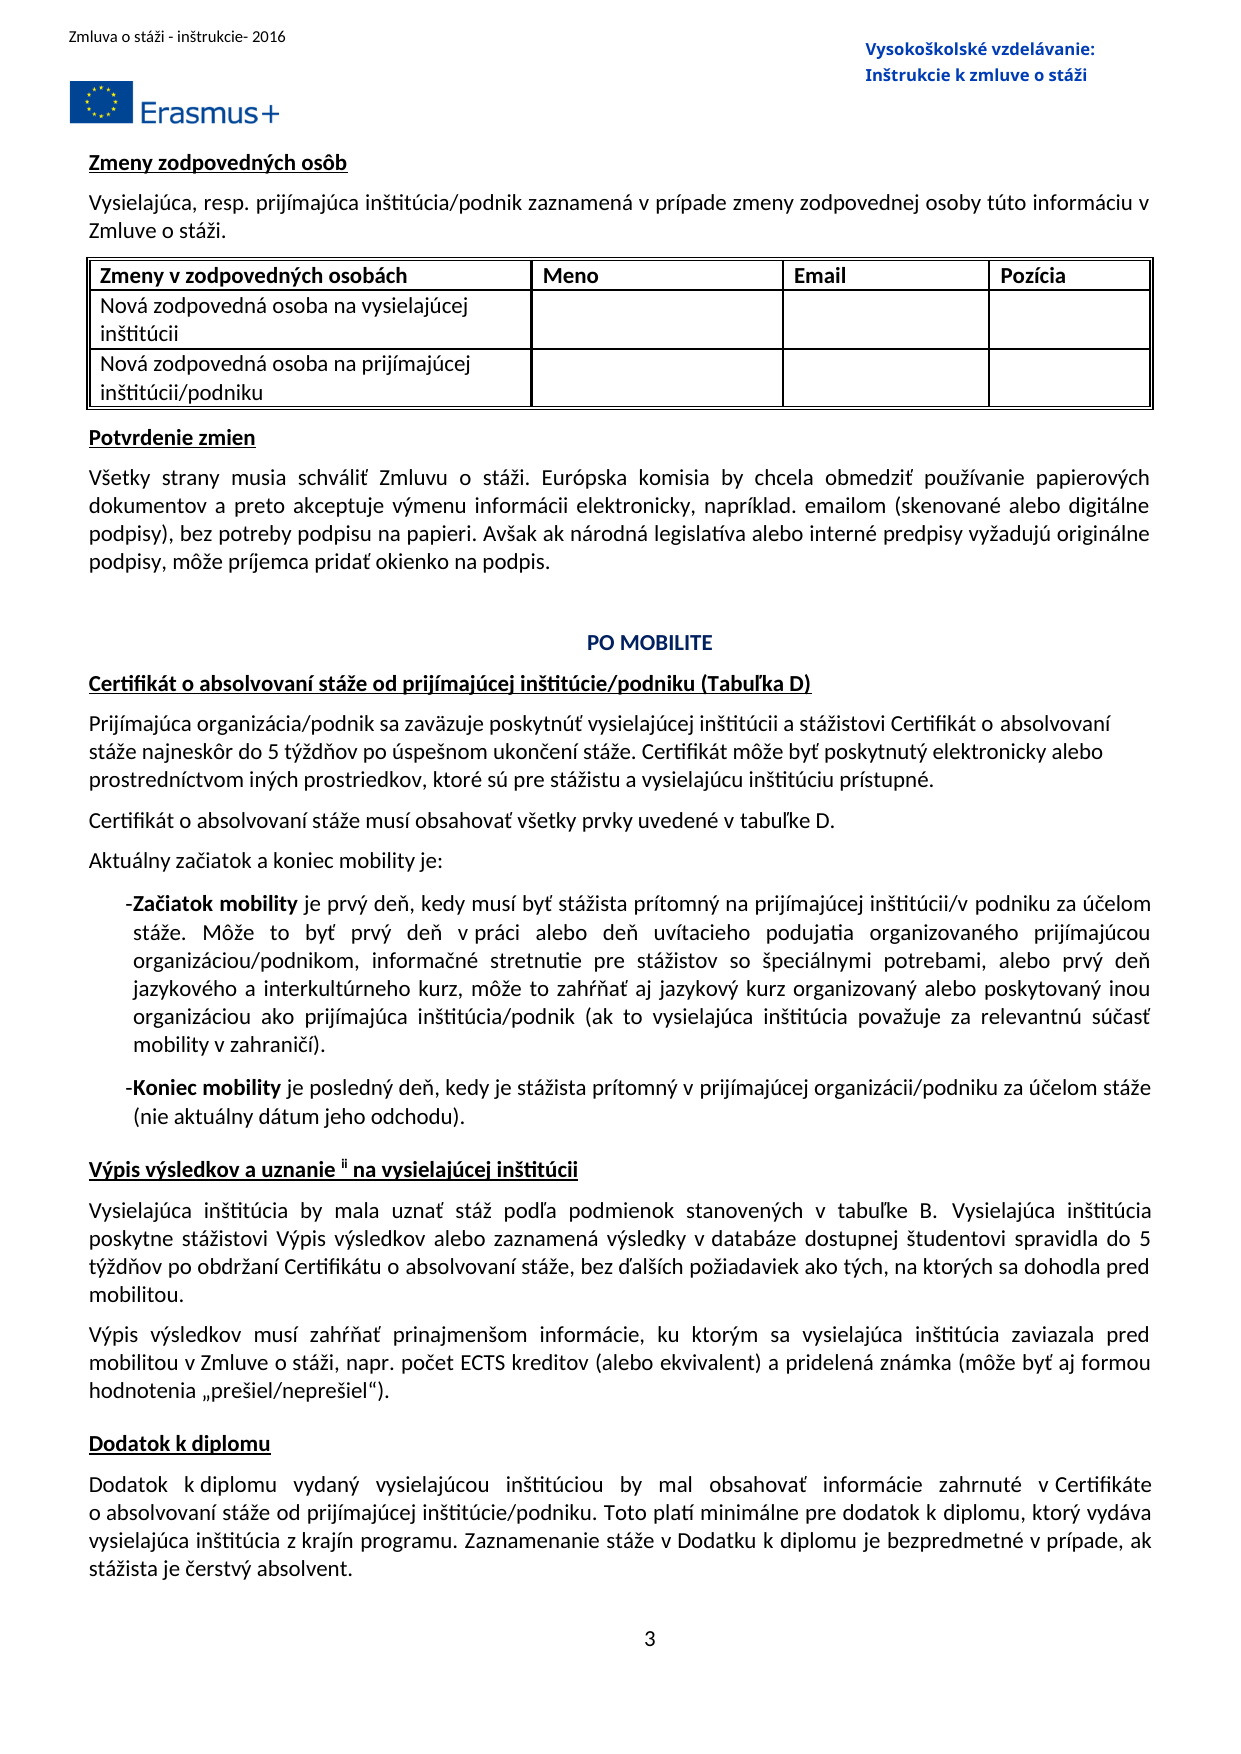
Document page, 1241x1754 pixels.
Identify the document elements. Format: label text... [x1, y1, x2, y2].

text Aktuálny začiatok a koniec mobility je: [88, 847, 1211, 874]
table_cell [784, 291, 988, 347]
picture [69, 81, 280, 124]
text Vysielajúca, resp. prijímajúca inštitúcia/podnik zaznamená v prípade zmeny zodpovednej osoby túto informáciu v Zmluve o stáži. [88, 188, 1152, 244]
text Zmeny zodpovedných osôb [88, 148, 1181, 176]
list Začiatok mobility je prvý deň, kedy musí byť stážista prítomný na prijímajúcej inštitúcii/v podniku za účelom stáže. Môže to byť prvý deň v práci alebo deň uvítacieho podujatia organizovaného prijímajúcou organizáciou/podnikom, informačné stretnutie pre stážistov so špeciálnymi potrebami, alebo prvý deň jazykového a interkultúrneho kurz, môže to zahŕňať aj jazykový kurz organizovaný alebo poskytovaný inou organizáciou ako prijímajúca inštitúcia/podnik (ak to vysielajúca inštitúcia považuje za relevantnú súčasť mobility v zahraničí). [125, 887, 1152, 1058]
text Vysielajúca inštitúcia by mala uznať stáž podľa podmienok stanovených v tabuľke B. Vysielajúca inštitúcia poskytne stážistovi Výpis výsledkov alebo zaznamená výsledky v databáze dostupnej študentovi spravidla do 5 týždňov po obdržaní Certifikátu o absolvovaní stáže, bez ďalších požiadaviek ako tých, na ktorých sa dohodla pred mobilitou. [88, 1196, 1152, 1308]
table_cell Nová zodpovedná osoba na prijímajúcej inštitúcii/podniku [91, 350, 530, 406]
table_cell [990, 350, 1149, 406]
text Dodatok k diplomu [88, 1429, 1211, 1457]
table_cell [533, 350, 782, 406]
text Výpis výsledkov musí zahŕňať prinajmenšom informácie, ku ktorým sa vysielajúca inštitúcia zaviazala pred mobilitou v Zmluve o stáži, napr. počet ECTS kreditov (alebo ekvivalent) a pridelená známka (môže byť aj formou hodnotenia „prešiel/neprešiel“). [88, 1320, 1152, 1404]
text Prijímajúca organizácia/podnik sa zaväzuje poskytnúť vysielajúcej inštitúcii a stážistovi Certifikát o absolvovaní stáže najneskôr do 5 týždňov po úspešnom ukončení stáže. Certifikát môže byť poskytnutý elektronicky alebo prostredníctvom iných prostriedkov, ktoré sú pre stážistu a vysielajúcu inštitúciu prístupné. [88, 709, 1152, 793]
table_cell [990, 291, 1149, 347]
table_cell [533, 291, 782, 347]
text PO MOBILITE [88, 628, 1211, 656]
text Dodatok k diplomu vydaný vysielajúcou inštitúciou by mal obsahovať informácie zahrnuté v Certifikáte o absolvovaní stáže od prijímajúcej inštitúcie/podniku. Toto platí minimálne pre dodatok k diplomu, ktorý vydáva vysielajúca inštitúcia z krajín programu. Zaznamenanie stáže v Dodatku k diplomu je bezpredmetné v prípade, ak stážista je čerstvý absolvent. [88, 1470, 1152, 1582]
text Potvrdenie zmien [88, 423, 1181, 451]
table_cell [784, 350, 988, 406]
table_header Meno [533, 261, 782, 289]
table_header Email [784, 261, 988, 289]
table_cell Nová zodpovedná osoba na vysielajúcej inštitúcii [91, 291, 530, 347]
text Všetky strany musia schváliť Zmluvu o stáži. Európska komisia by chcela obmedziť používanie papierových dokumentov a preto akceptuje výmenu informácii elektronicky, napríklad. emailom (skenované alebo digitálne podpisy), bez potreby podpisu na papieri. Avšak ak národná legislatíva alebo interné predpisy vyžadujú originálne podpisy, môže príjemca pridať okienko na podpis. [88, 463, 1152, 575]
text Certifikát o absolvovaní stáže od prijímajúcej inštitúcie/podniku (Tabuľka D) [88, 669, 1211, 697]
table_header Pozícia [990, 261, 1149, 289]
table_header Zmeny v zodpovedných osobách [91, 261, 530, 289]
list Koniec mobility je posledný deň, kedy je stážista prítomný v prijímajúcej organizácii/podniku za účelom stáže (nie aktuálny dátum jeho odchodu). [125, 1071, 1152, 1130]
text Výpis výsledkov a uznanie na vysielajúcej inštitúcii [88, 1155, 1211, 1183]
text Certifikát o absolvovaní stáže musí obsahovať všetky prvky uvedené v tabuľke D. [88, 806, 1211, 834]
